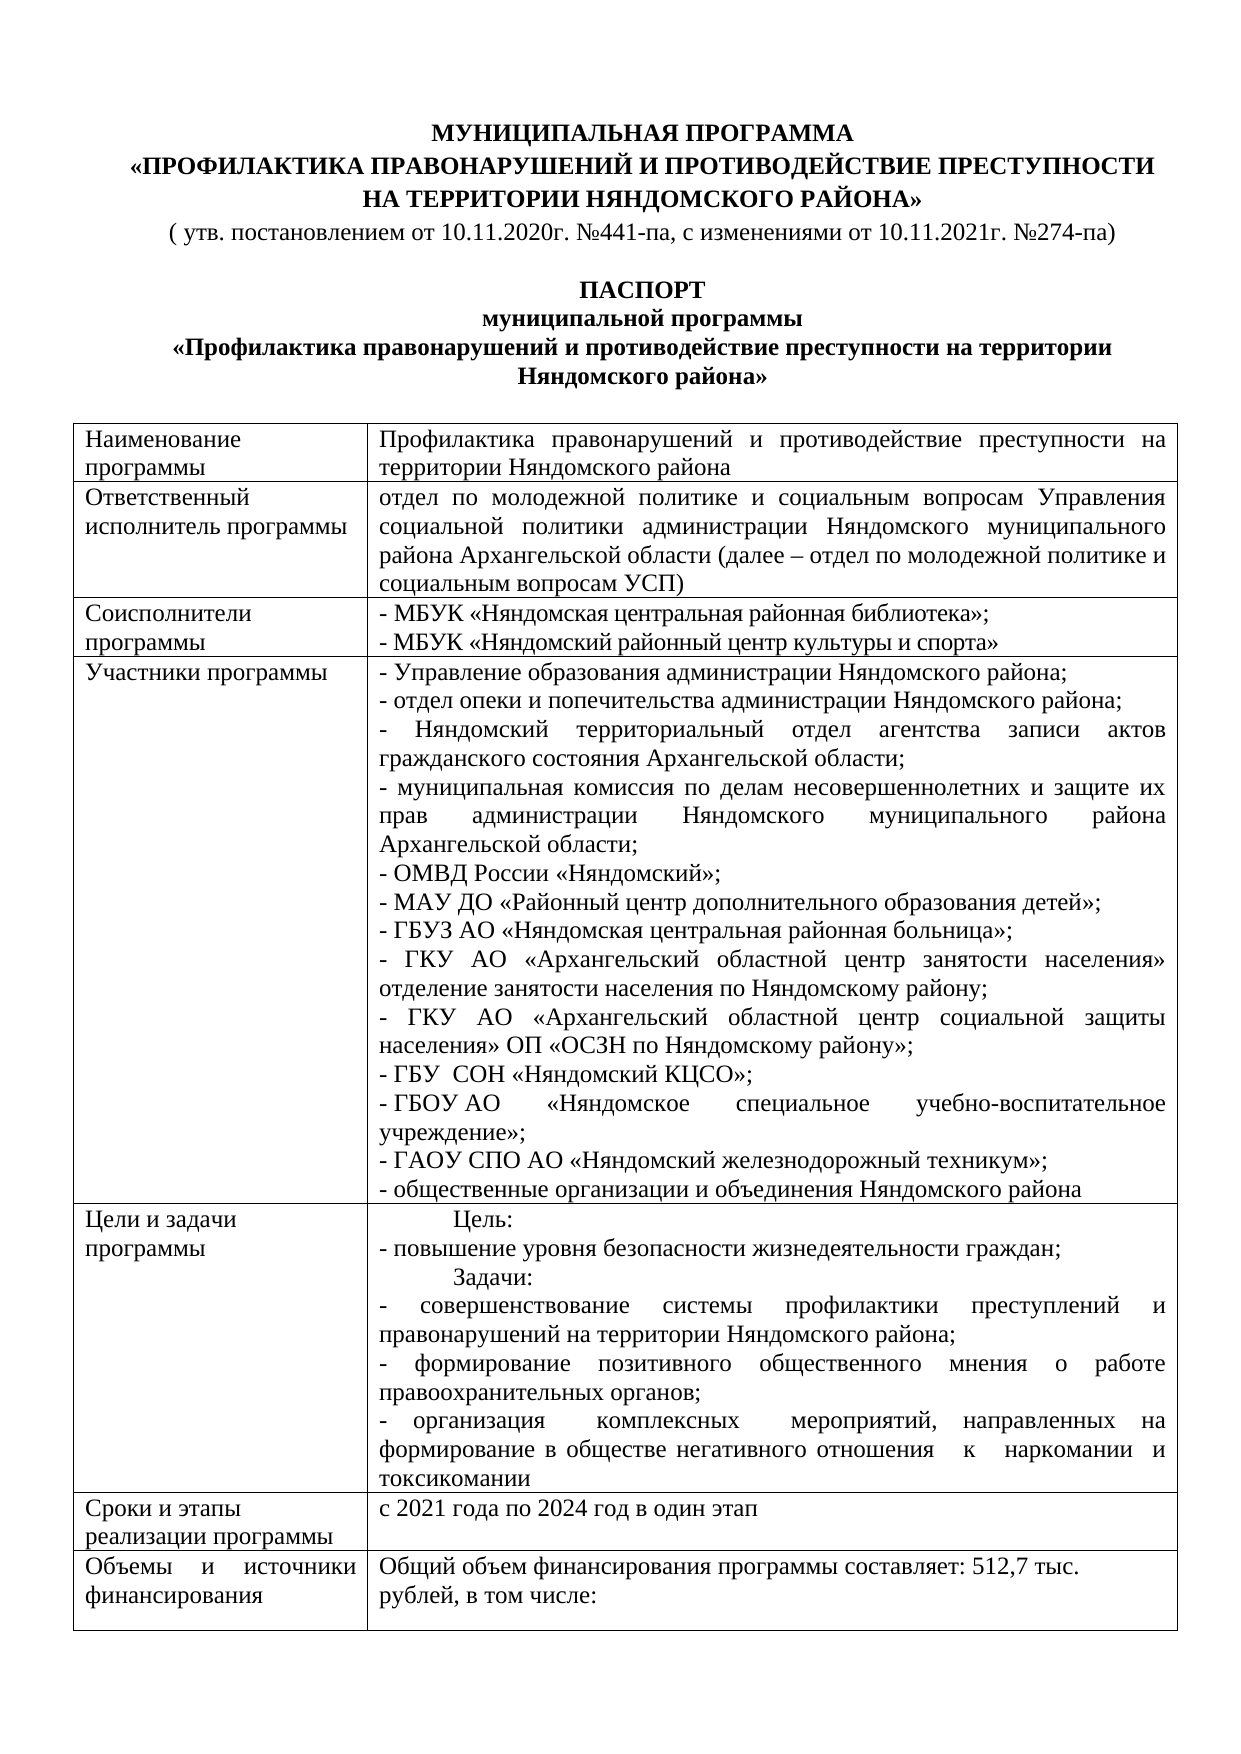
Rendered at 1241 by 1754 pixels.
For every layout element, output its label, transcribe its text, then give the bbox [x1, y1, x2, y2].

table_cell - МБУК «Няндомская центральная районная библиотека»; - МБУК «Няндомский районный центр культуры и спорта» [368, 598, 1177, 656]
text «Профилактика правонарушений и противодействие преступности на территории Няндомского района» [118, 332, 1167, 390]
table_cell Участники программы [74, 657, 367, 1203]
table_cell Соисполнители программы [74, 598, 367, 656]
text МУНИЦИПАЛЬНАЯ ПРОГРАММА [118, 118, 1167, 147]
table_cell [368, 1551, 1177, 1629]
table_header Профилактика правонарушений и противодействие преступности на территории Няндомского района [368, 424, 1177, 481]
table_cell отдел по молодежной политике и социальным вопросам Управления социальной политики администрации Няндомского муниципального района Архангельской области (далее – отдел по молодежной политике и социальным вопросам УСП) [368, 482, 1177, 597]
table_cell - Управление образования администрации Няндомского района; - отдел опеки и попечительства администрации Няндомского района; - Няндомский территориальный отдел агентства записи актов гражданского состояния Архангельской области; - муниципальная комиссия по делам несовершеннолетних и защите их прав администрации Няндомского муниципального района Архангельской области; - ОМВД России «Няндомский»; - МАУ ДО «Районный центр дополнительного образования детей»; - ГБУЗ АО «Няндомская центральная районная больница»; - ГКУ АО «Архангельский областной центр занятости населения» отделение занятости населения по Няндомскому району; - ГКУ АО «Архангельский областной центр социальной защиты населения» ОП «ОСЗН по Няндомскому району»; - ГБУ СОН «Няндомский КЦСО»; - ГБОУ АО «Няндомское специальное учебно-воспитательное учреждение»; - ГАОУ СПО АО «Няндомский железнодорожный техникум»; - общественные организации и объединения Няндомского района [368, 657, 1177, 1203]
table_cell Цели и задачи программы [74, 1204, 367, 1492]
table_header Наименование программы [74, 424, 367, 481]
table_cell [74, 1551, 367, 1629]
table_cell с 2021 года по 2024 год в один этап [368, 1493, 1177, 1550]
text «ПРОФИЛАКТИКА ПРАВОНАРУШЕНИЙ И ПРОТИВОДЕЙСТВИЕ ПРЕСТУПНОСТИ НА ТЕРРИТОРИИ НЯНДОМСКОГО РАЙОНА» [118, 151, 1167, 213]
table_cell Ответственный исполнитель программы [74, 482, 367, 597]
table_cell Цель: - повышение уровня безопасности жизнедеятельности граждан; Задачи: - совершенствование системы профилактики преступлений и правонарушений на территории Няндомского района; - формирование позитивного общественного мнения о работе правоохранительных органов; - организация комплексных мероприятий, направленных на формирование в обществе негативного отношения к наркомании и токсикомании [368, 1204, 1177, 1492]
table_cell Сроки и этапы реализации программы [74, 1493, 367, 1550]
text ПАСПОРТ [118, 275, 1167, 303]
text муниципальной программы [118, 303, 1167, 332]
text ( утв. постановлением от 10.11.2020г. №441-па, с изменениями от 10.11.2021г. №274-па) [118, 217, 1167, 246]
